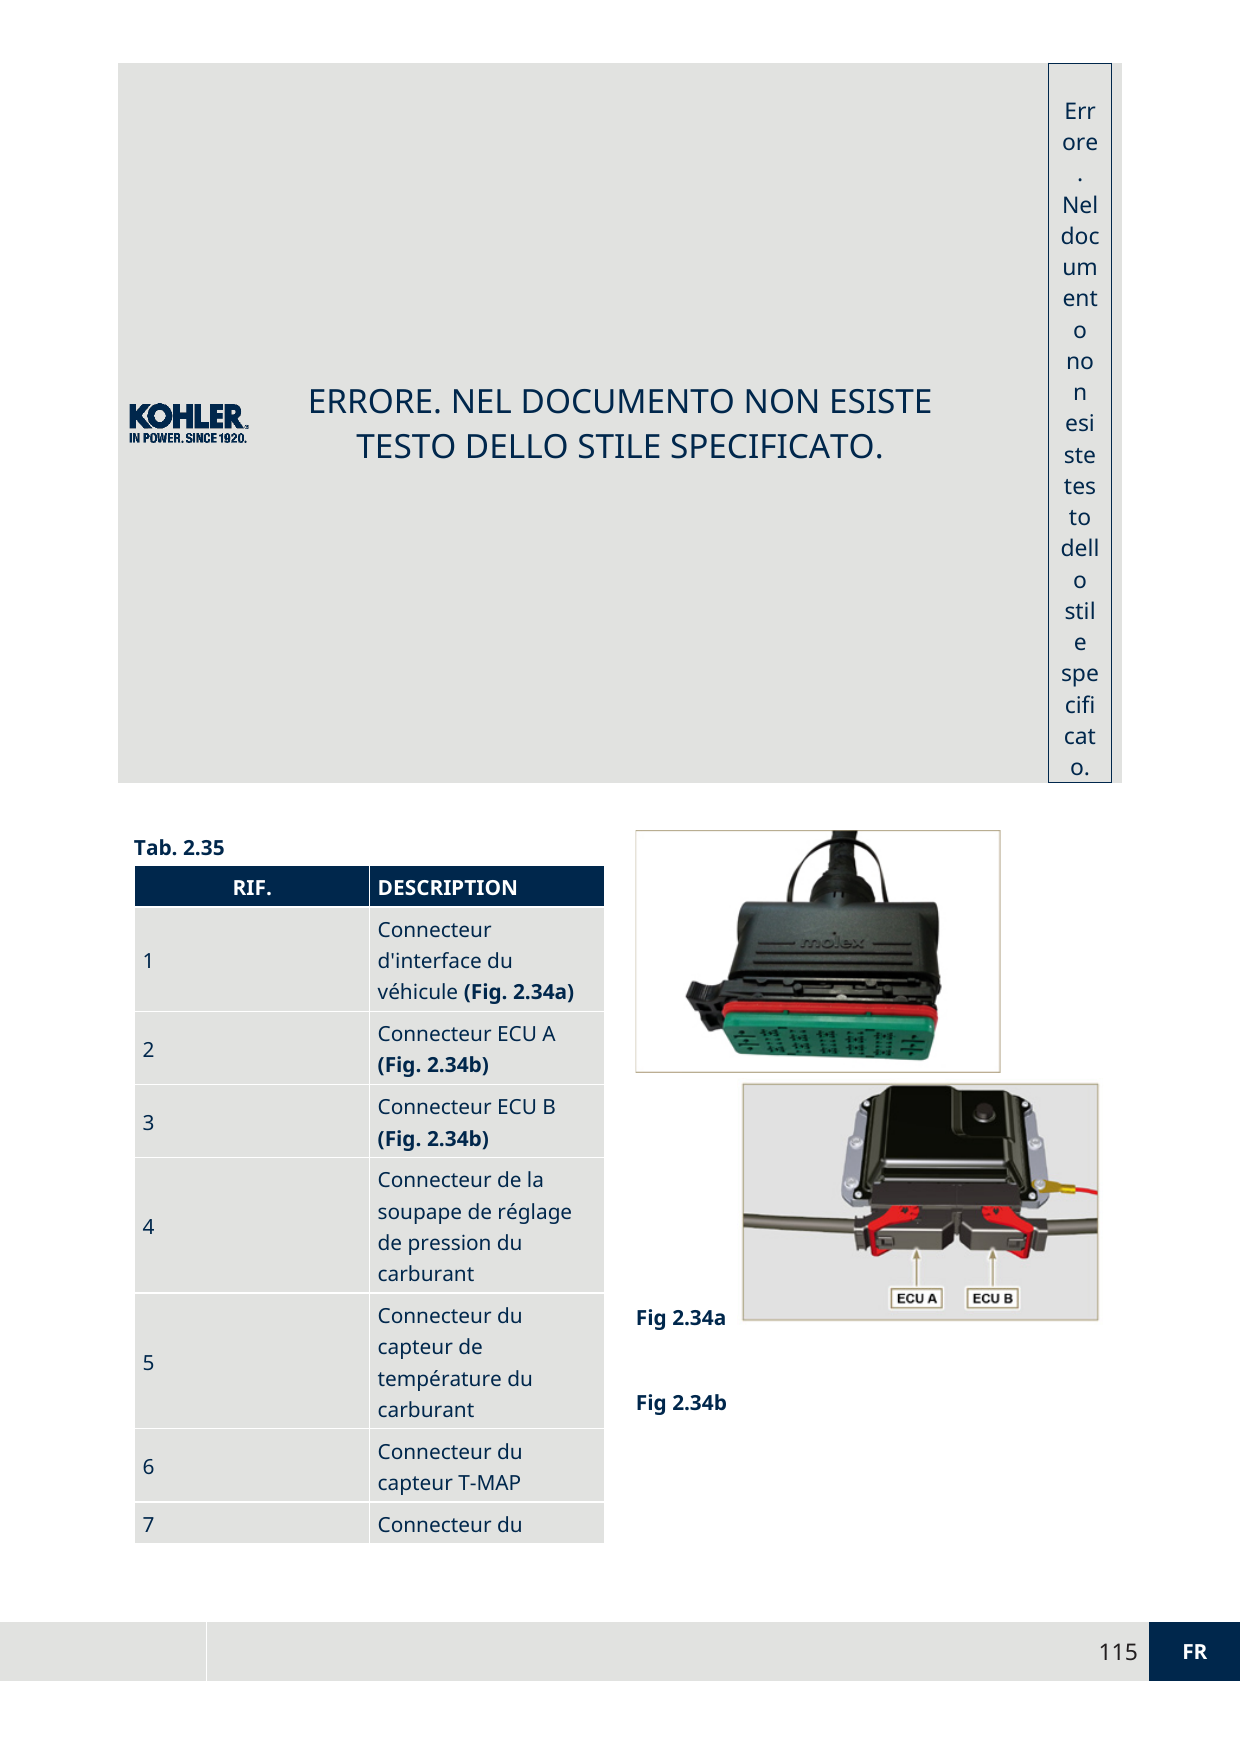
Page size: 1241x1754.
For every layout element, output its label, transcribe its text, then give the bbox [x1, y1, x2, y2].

picture [635, 830, 1002, 1073]
table_header Tab. 2.35 [118, 815, 620, 1560]
picture [129, 403, 249, 443]
table_header Fig 2.34a Fig 2.34b [620, 815, 1122, 1560]
picture [737, 1078, 1104, 1326]
